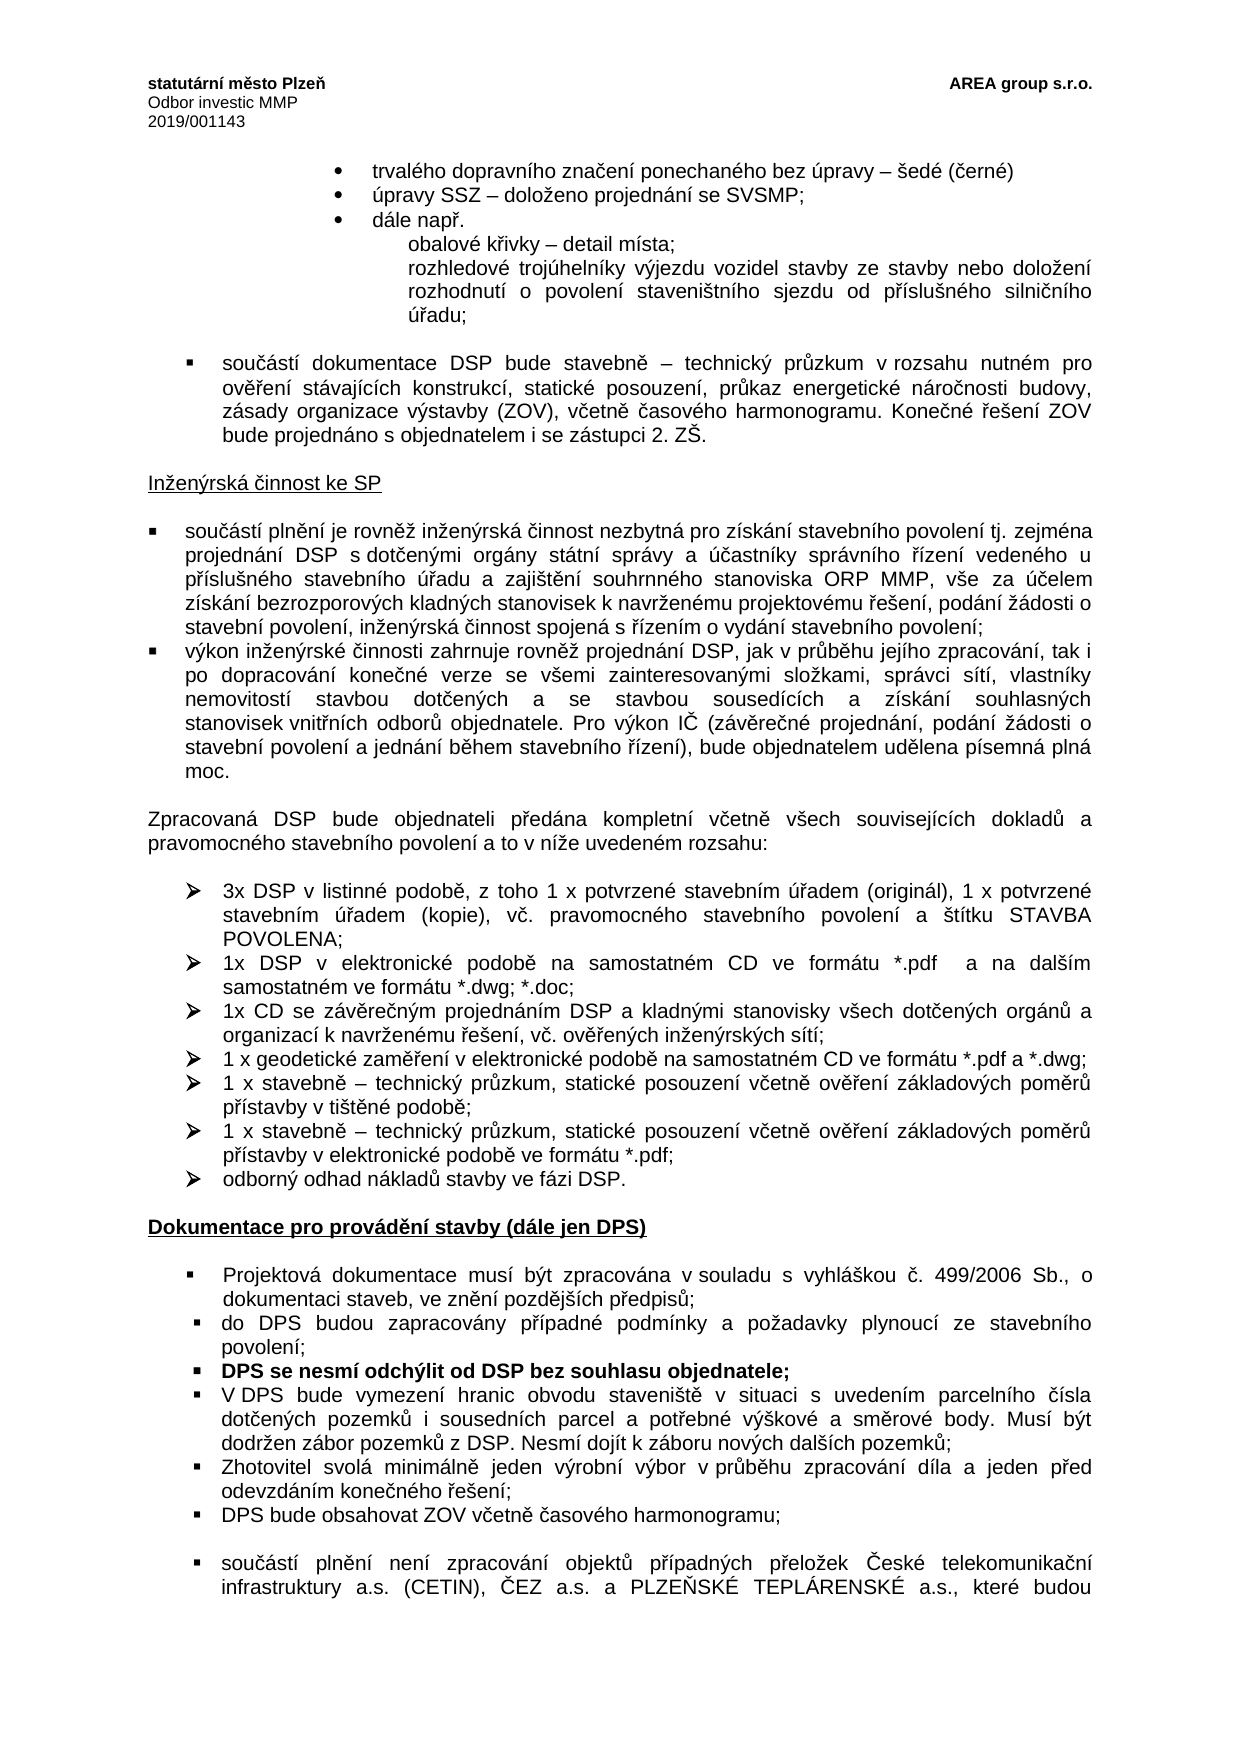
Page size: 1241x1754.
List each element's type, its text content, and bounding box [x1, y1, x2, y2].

list 1x DSP v elektronické podobě na samostatném CD ve formátu *.pdf a na dalším samostatném ve formátu *.dwg; *.doc; [185, 951, 1093, 999]
list trvalého dopravního značení ponechaného bez úpravy – šedé (černé) [334, 159, 1093, 183]
list odborný odhad nákladů stavby ve fázi DSP. [185, 1167, 1093, 1191]
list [192, 1551, 1093, 1599]
text Inženýrská činnost ke SP [148, 471, 1093, 495]
list úpravy SSZ – doloženo projednání se SVSMP; [334, 183, 1093, 207]
list součástí dokumentace DSP bude stavebně – technický průzkum v rozsahu nutném pro ověření stávajících konstrukcí, statické posouzení, průkaz energetické náročnosti budovy, zásady organizace výstavby (ZOV), včetně časového harmonogramu. Konečné řešení ZOV bude projednáno s objednatelem i se zástupci 2. ZŠ. [185, 351, 1093, 447]
list Projektová dokumentace musí být zpracována v souladu s vyhláškou č. 499/2006 Sb., o dokumentaci staveb, ve znění pozdějších předpisů; [185, 1263, 1093, 1311]
list 1 x stavebně – technický průzkum, statické posouzení včetně ověření základových poměrů přístavby v tištěné podobě; [185, 1071, 1093, 1119]
list výkon inženýrské činnosti zahrnuje rovněž projednání DSP, jak v průběhu jejího zpracování, tak i po dopracování konečné verze se všemi zainteresovanými složkami, správci sítí, vlastníky nemovitostí stavbou dotčených a se stavbou sousedících a získání souhlasných stanovisek vnitřních odborů objednatele. Pro výkon IČ (závěrečné projednání, podání žádosti o stavební povolení a jednání během stavebního řízení), bude objednatelem udělena písemná plná moc. [148, 639, 1093, 783]
list 1 x stavebně – technický průzkum, statické posouzení včetně ověření základových poměrů přístavby v elektronické podobě ve formátu *.pdf; [185, 1119, 1093, 1167]
list DPS bude obsahovat ZOV včetně časového harmonogramu; [192, 1503, 1093, 1527]
text Zpracovaná DSP bude objednateli předána kompletní včetně všech souvisejících dokladů a pravomocného stavebního povolení a to v níže uvedeném rozsahu: [148, 807, 1093, 855]
list V DPS bude vymezení hranic obvodu staveniště v situaci s uvedením parcelního čísla dotčených pozemků i sousedních parcel a potřebné výškové a směrové body. Musí být dodržen zábor pozemků z DSP. Nesmí dojít k záboru nových dalších pozemků; [192, 1383, 1093, 1455]
text Dokumentace pro provádění stavby (dále jen DPS) [148, 1215, 1093, 1239]
list do DPS budou zapracovány případné podmínky a požadavky plynoucí ze stavebního povolení; [192, 1311, 1093, 1359]
list DPS se nesmí odchýlit od DSP bez souhlasu objednatele; [192, 1359, 1093, 1383]
list součástí plnění je rovněž inženýrská činnost nezbytná pro získání stavebního povolení tj. zejména projednání DSP s dotčenými orgány státní správy a účastníky správního řízení vedeného u příslušného stavebního úřadu a zajištění souhrnného stanoviska ORP MMP, vše za účelem získání bezrozporových kladných stanovisek k navrženému projektovému řešení, podání žádosti o stavební povolení, inženýrská činnost spojená s řízením o vydání stavebního povolení; [148, 519, 1093, 639]
list Zhotovitel svolá minimálně jeden výrobní výbor v průběhu zpracování díla a jeden před odevzdáním konečného řešení; [192, 1455, 1093, 1503]
list 1 x geodetické zaměření v elektronické podobě na samostatném CD ve formátu *.pdf a *.dwg; [185, 1047, 1093, 1071]
list dále např. [334, 207, 1093, 231]
list rozhledové trojúhelníky výjezdu vozidel stavby ze stavby nebo doložení rozhodnutí o povolení staveništního sjezdu od příslušného silničního úřadu; [408, 255, 1093, 327]
list 3x DSP v listinné podobě, z toho 1 x potvrzené stavebním úřadem (originál), 1 x potvrzené stavebním úřadem (kopie), vč. pravomocného stavebního povolení a štítku STAVBA POVOLENA; [185, 879, 1093, 951]
list obalové křivky – detail místa; [408, 231, 1093, 255]
list 1x CD se závěrečným projednáním DSP a kladnými stanovisky všech dotčených orgánů a organizací k navrženému řešení, vč. ověřených inženýrských sítí; [185, 999, 1093, 1047]
